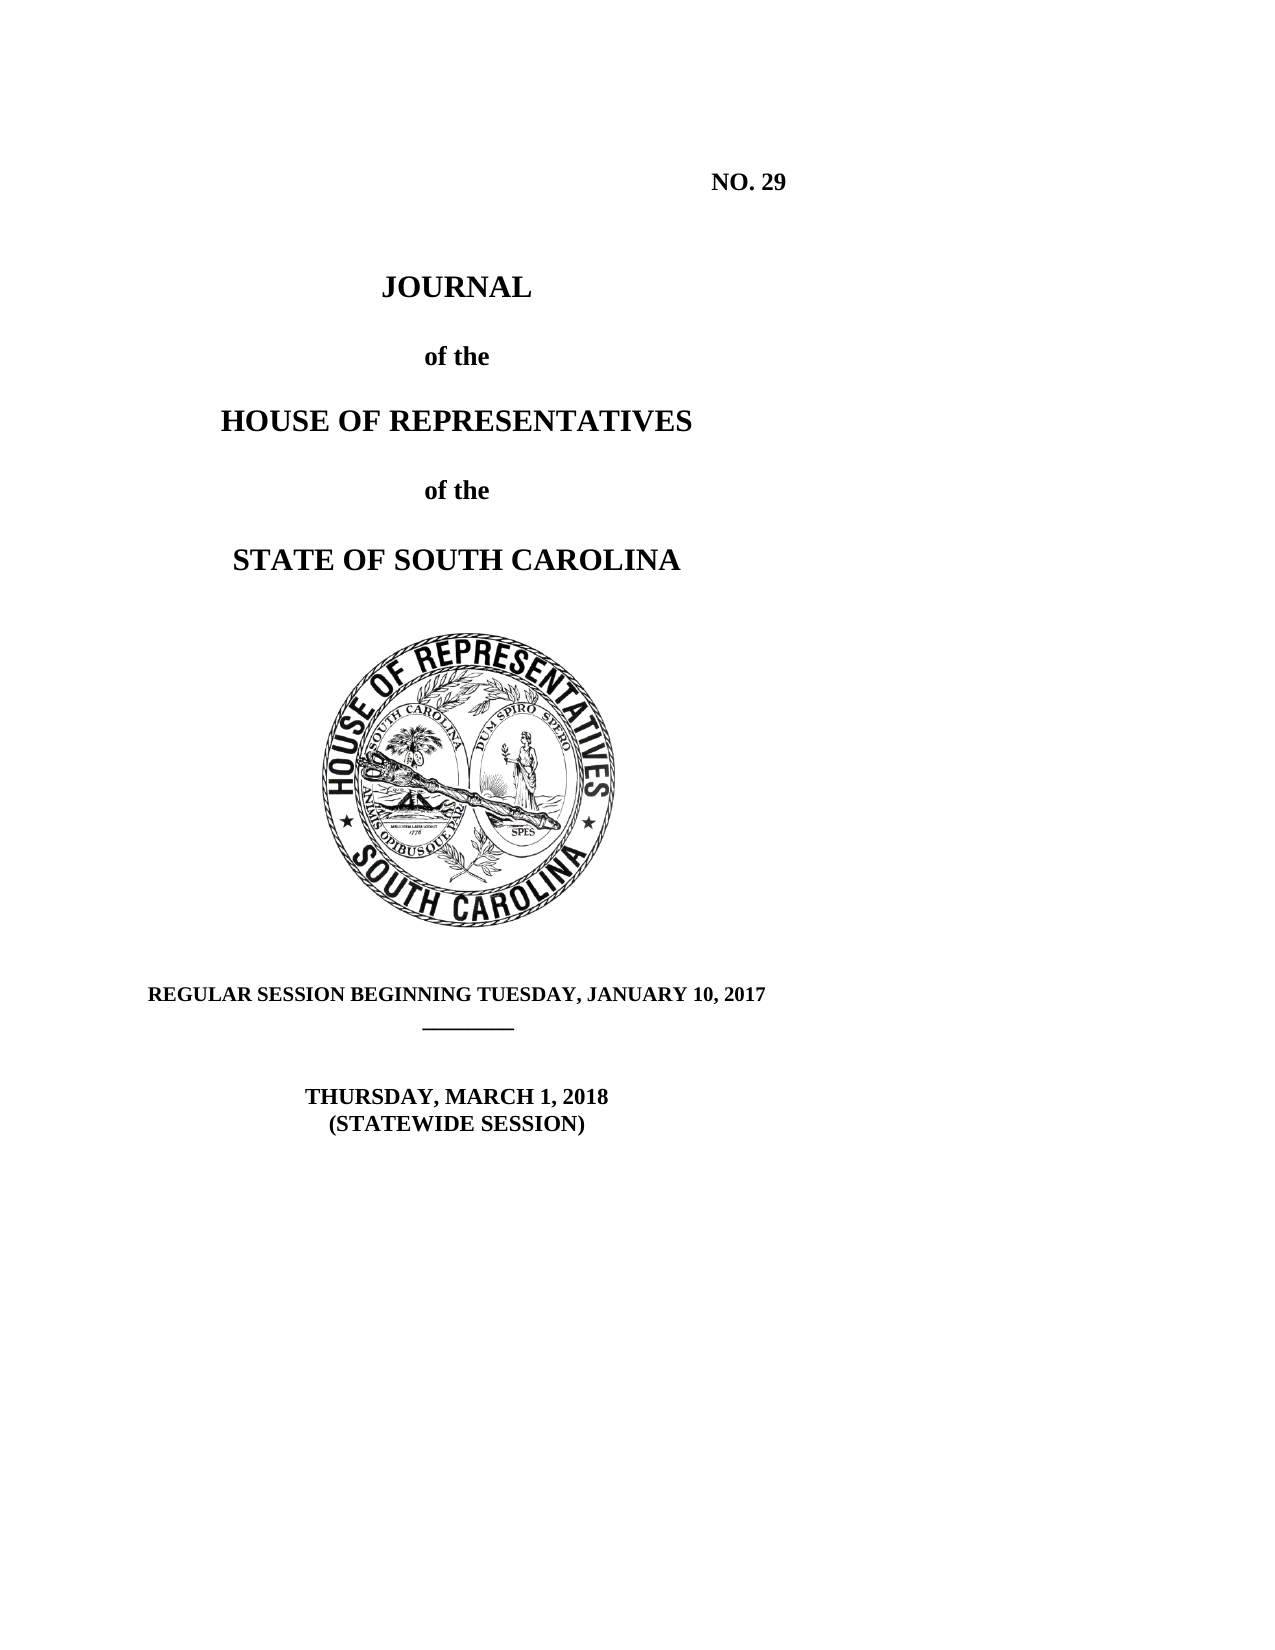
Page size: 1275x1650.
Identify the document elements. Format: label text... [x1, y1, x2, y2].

text THURSDAY, MARCH 1, 2018 [127, 1083, 786, 1109]
picture [318, 629, 618, 930]
title of the [127, 474, 786, 505]
title HOUSE OF REPRESENTATIVES [127, 402, 786, 438]
title STATE OF SOUTH CAROLINA [127, 541, 786, 577]
text ________ [127, 1006, 786, 1033]
title NO. 29 [127, 167, 786, 196]
title JOURNAL [127, 268, 786, 304]
text REGULAR SESSION BEGINNING TUESDAY, JANUARY 10, 2017 [127, 982, 786, 1006]
title of the [127, 340, 786, 371]
text (STATEWIDE SESSION) [127, 1109, 786, 1136]
